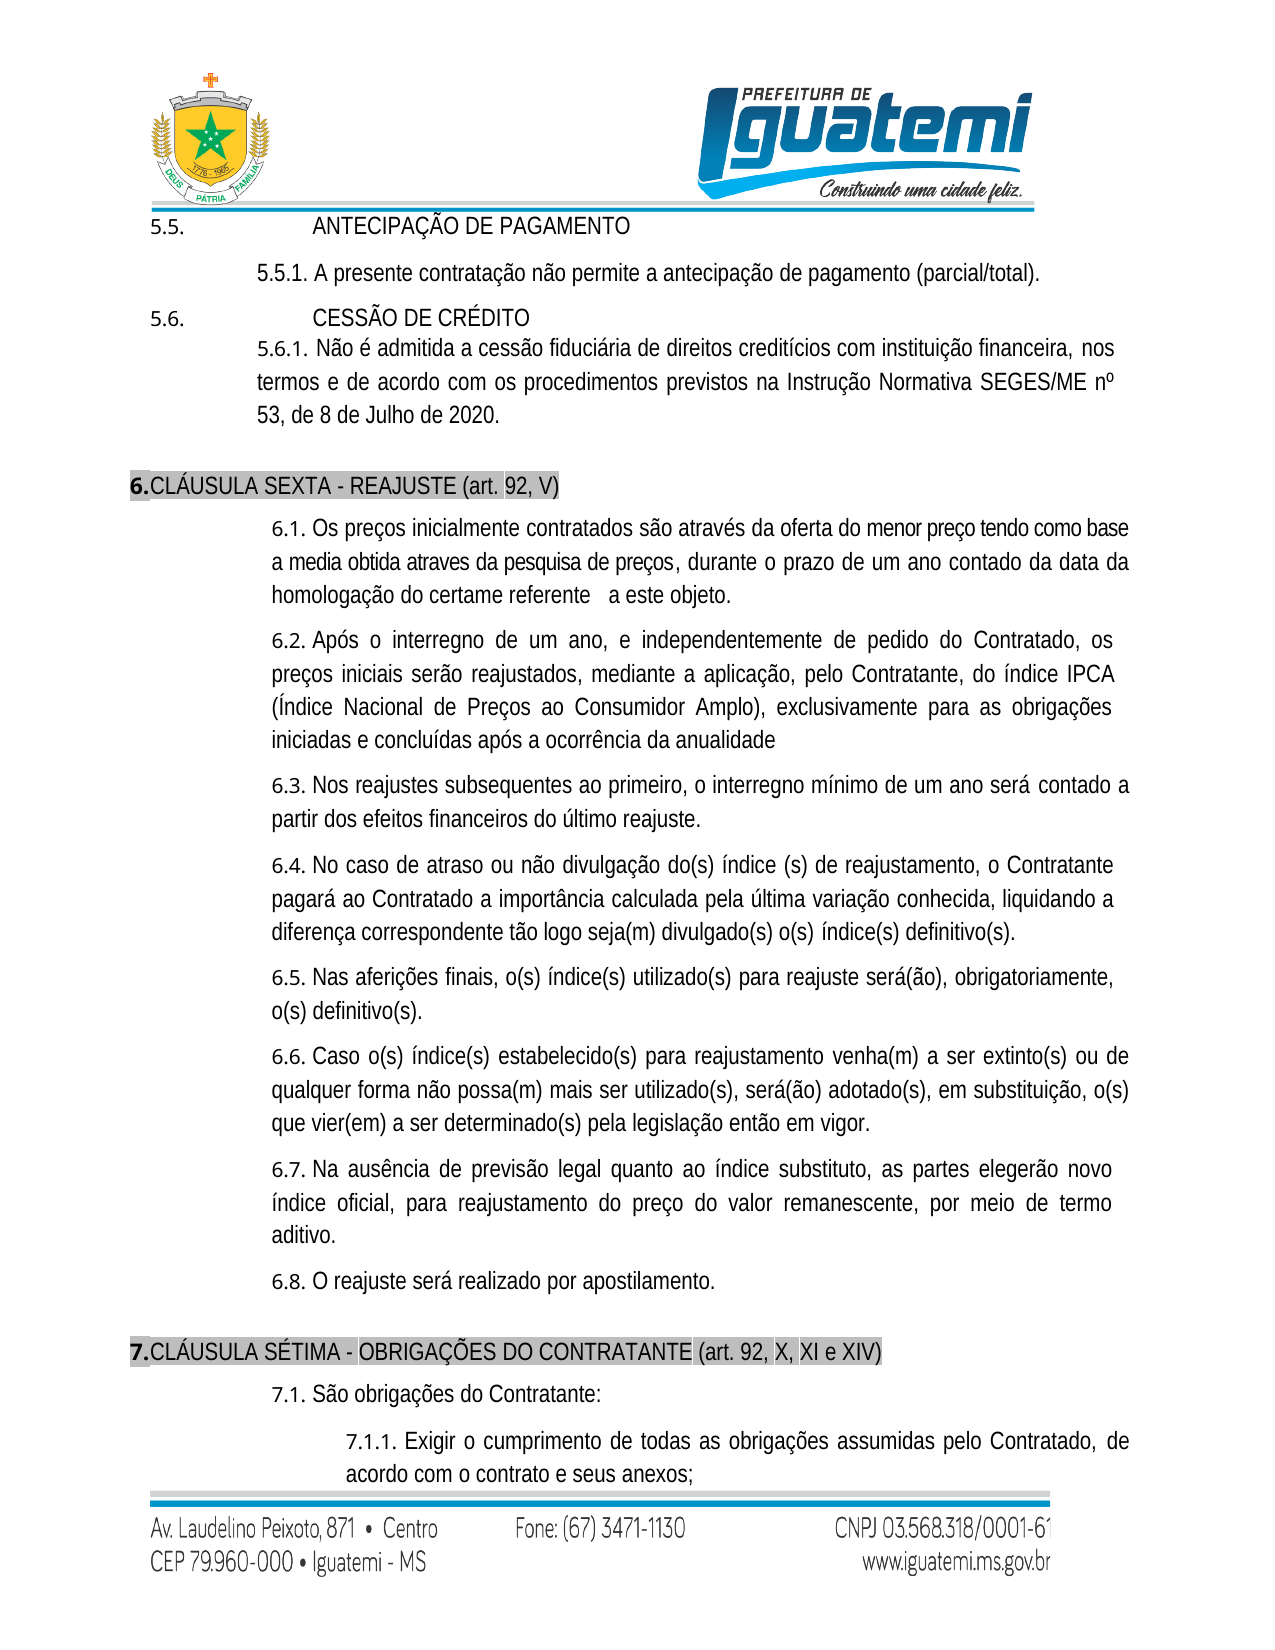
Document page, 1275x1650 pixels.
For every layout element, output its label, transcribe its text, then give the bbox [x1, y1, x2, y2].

list Após o interregno de um ano, e independentemente de pedido do Contratado, os preços iniciais serão reajustados, mediante a aplicação, pelo Contratante, do índice IPCA (Índice Nacional de Preços ao Consumidor Amplo), exclusivamente para as obrigações iniciadas e concluídas após a ocorrência da anualidade [271, 625, 1114, 754]
text 5.5.1. A presente contratação não permite a antecipação de pagamento (parcial/total). [257, 258, 1125, 286]
list Os preços inicialmente contratados são através da oferta do menor preço tendo como base a media obtida atraves da pesquisa de preços, durante o prazo de um ano contado da data da homologação do certame referente a este objeto. [271, 513, 1129, 608]
list O reajuste será realizado por apostilamento. [271, 1266, 1125, 1295]
list Caso o(s) índice(s) estabelecido(s) para reajustamento venha(m) a ser extinto(s) ou de qualquer forma não possa(m) mais ser utilizado(s), será(ão) adotado(s), em substituição, o(s) que vier(em) a ser determinado(s) pela legislação então em vigor. [271, 1041, 1129, 1137]
list Na ausência de previsão legal quanto ao índice substituto, as partes elegerão novo índice oficial, para reajustamento do preço do valor remanescente, por meio de termo aditivo. [271, 1154, 1114, 1249]
subtitle CLÁUSULA SEXTA - REAJUSTE (art. 92, V) [129, 469, 1125, 501]
list Nos reajustes subsequentes ao primeiro, o interregno mínimo de um ano será contado a partir dos efeitos financeiros do último reajuste. [271, 771, 1129, 833]
picture [150, 1490, 1050, 1500]
list Nas aferições finais, o(s) índice(s) utilizado(s) para reajuste será(ão), obrigatoriamente, o(s) definitivo(s). [271, 962, 1114, 1025]
subtitle CLÁUSULA SÉTIMA - OBRIGAÇÕES DO CONTRATANTE (art. 92, X, XI e XIV) [150, 1336, 1125, 1367]
list Exigir o cumprimento de todas as obrigações assumidas pelo Contratado, de acordo com o contrato e seus anexos; [346, 1426, 1129, 1488]
list São obrigações do Contratante: [271, 1379, 1125, 1409]
picture [150, 73, 1035, 212]
list Não é admitida a cessão fiduciária de direitos creditícios com instituição financeira, nos termos e de acordo com os procedimentos previstos na Instrução Normativa SEGES/ME nº 53, de 8 de Julho de 2020. [257, 333, 1114, 429]
subtitle CESSÃO DE CRÉDITO [150, 303, 1125, 333]
picture [150, 1508, 1050, 1577]
list No caso de atraso ou não divulgação do(s) índice (s) de reajustamento, o Contratante pagará ao Contratado a importância calculada pela última variação conhecida, liquidando a diferença correspondente tão logo seja(m) divulgado(s) o(s) índice(s) definitivo(s). [271, 850, 1114, 945]
subtitle ANTECIPAÇÃO DE PAGAMENTO [150, 211, 1125, 241]
